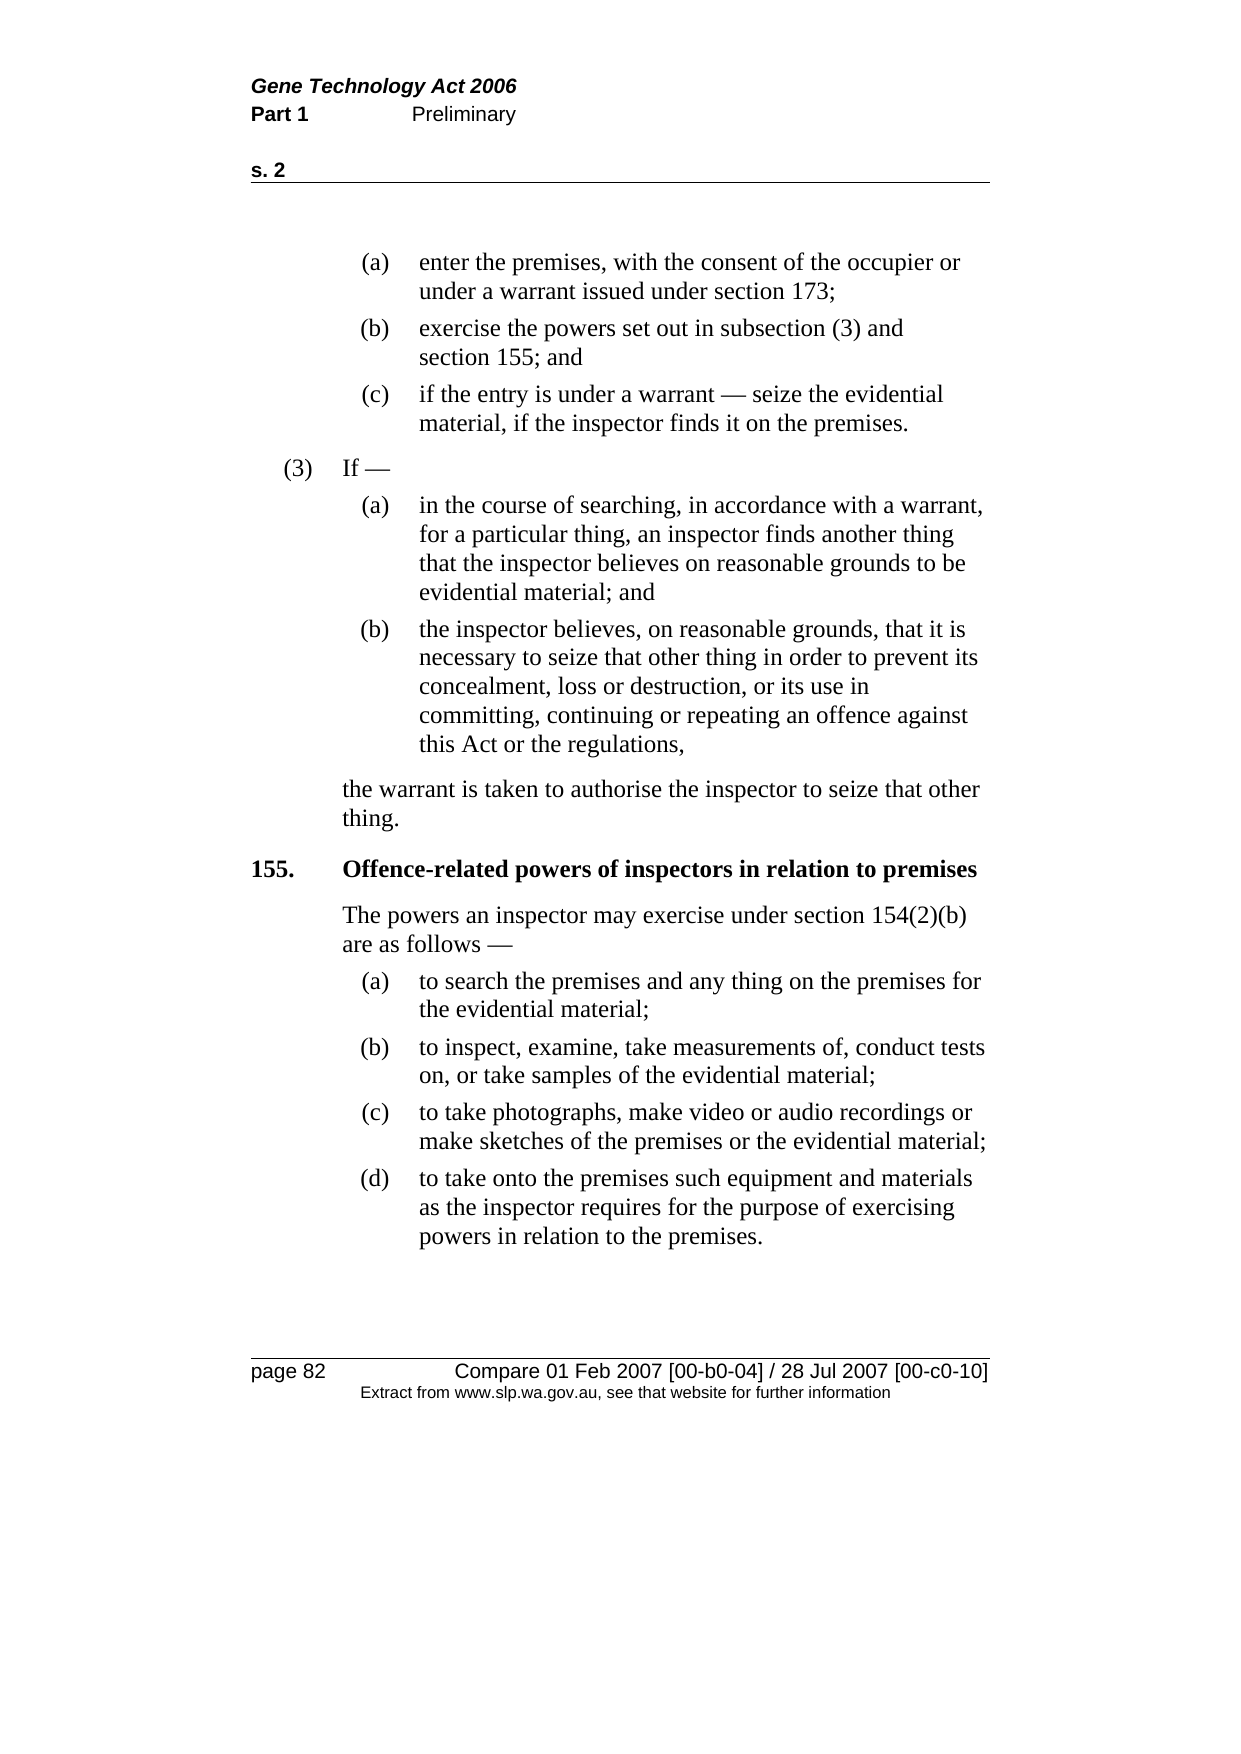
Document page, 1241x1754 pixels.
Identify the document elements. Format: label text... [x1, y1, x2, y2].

text (b) to inspect, examine, take measurements of, conduct tests on, or take samples of the evidential material; [251, 1032, 990, 1089]
text (a) enter the premises, with the consent of the occupier or under a warrant issued under section 173; [251, 247, 990, 305]
text (b) exercise the powers set out in subsection (3) and section 155; and [251, 313, 990, 371]
text (a) to search the premises and any thing on the premises for the evidential material; [251, 966, 990, 1023]
text (a) in the course of searching, in accordance with a warrant, for a particular thing, an inspector finds another thing that the inspector believes on reasonable grounds to be evidential material; and [251, 490, 990, 605]
text (b) the inspector believes, on reasonable grounds, that it is necessary to seize that other thing in order to prevent its concealment, loss or destruction, or its use in committing, continuing or repeating an offence against this Act or the regulations, [251, 614, 990, 757]
text (d) to take onto the premises such equipment and materials as the inspector requires for the purpose of exercising powers in relation to the premises. [251, 1163, 990, 1249]
text (c) to take photographs, make video or audio recordings or make sketches of the premises or the evidential material; [251, 1097, 990, 1155]
text (3) If — [251, 453, 990, 482]
subtitle 155. Offence-related powers of inspectors in relation to premises [251, 854, 990, 883]
text The powers an inspector may exercise under section 154(2)(b) are as follows — [251, 900, 990, 957]
text (c) if the entry is under a warrant — seize the evidential material, if the inspector finds it on the premises. [251, 379, 990, 437]
text the warrant is taken to authorise the inspector to seize that other thing. [251, 774, 990, 832]
